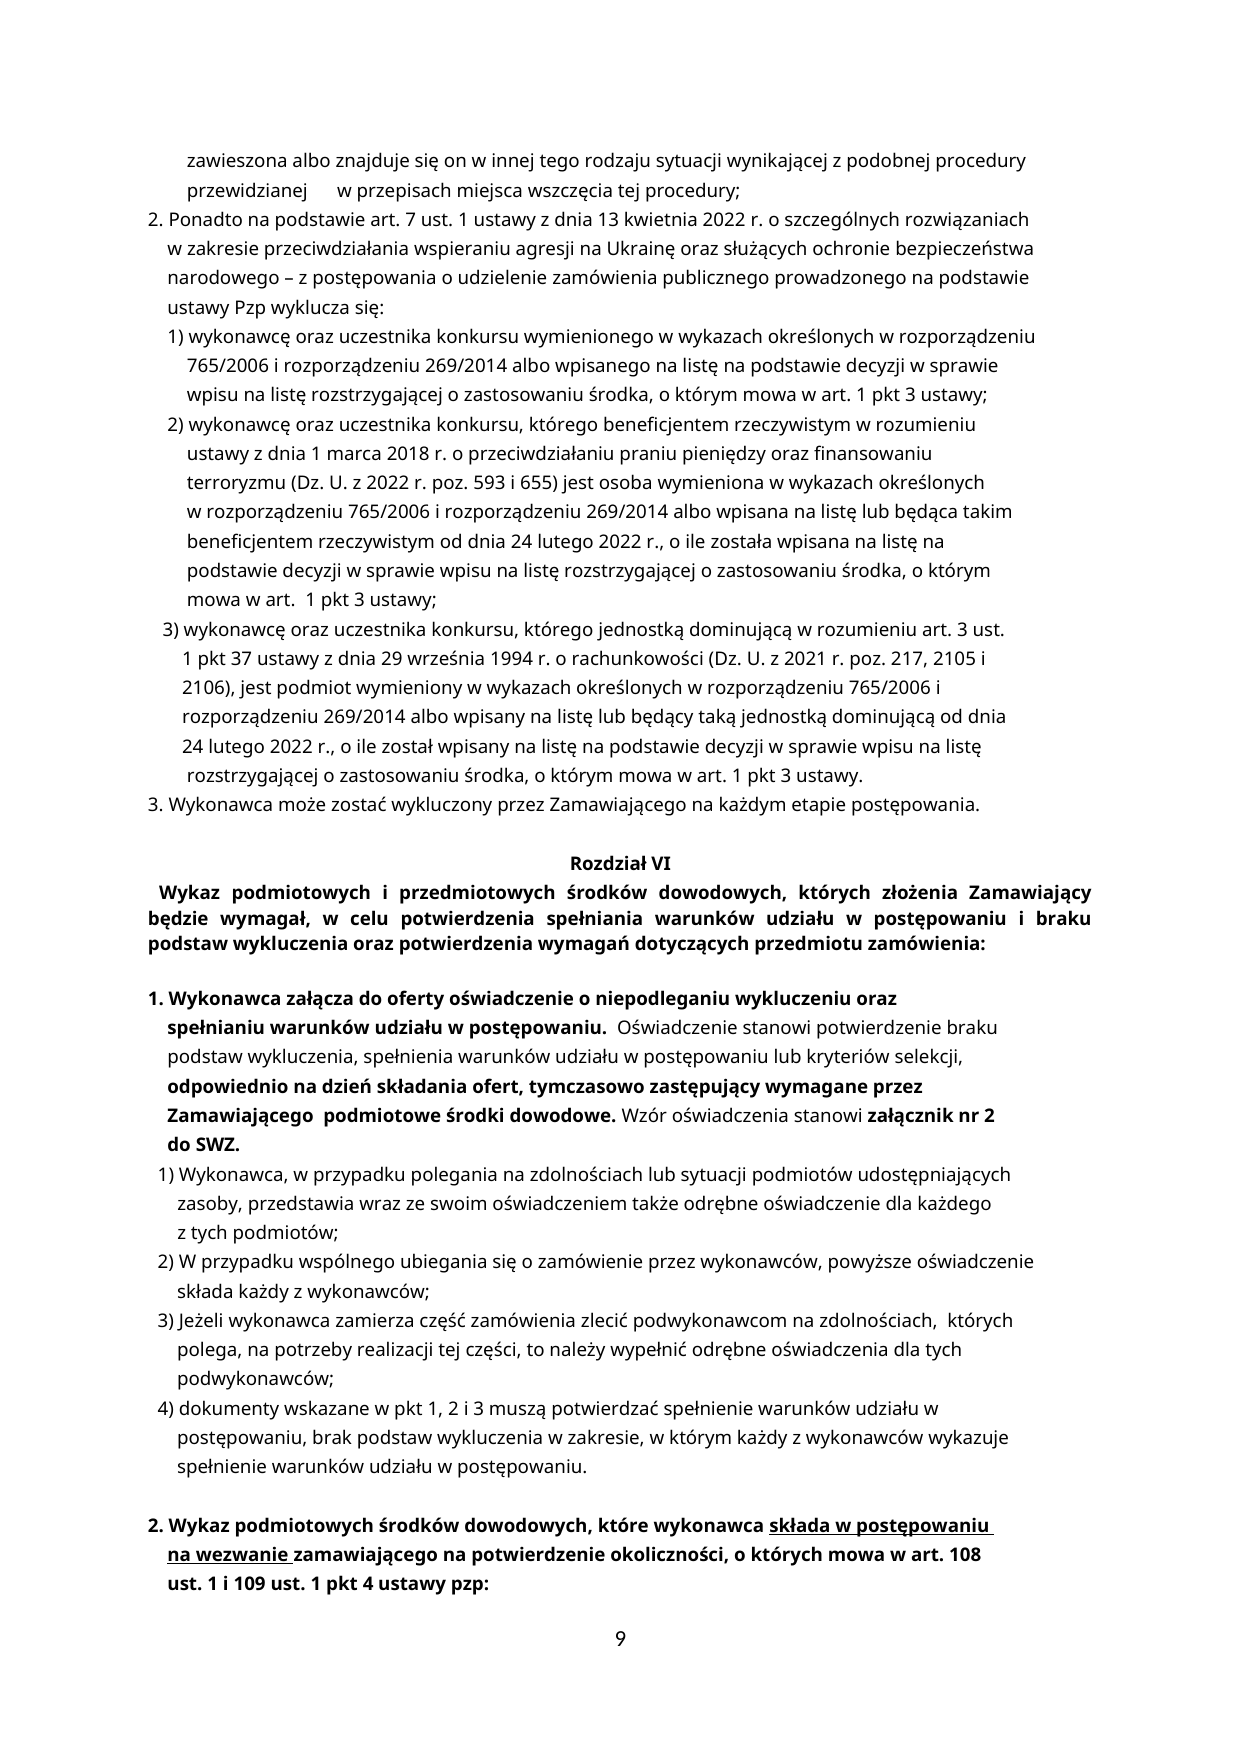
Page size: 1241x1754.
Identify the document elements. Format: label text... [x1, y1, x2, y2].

text odpowiednio na dzień składania ofert, tymczasowo zastępujący wymagane przez [148, 1073, 1093, 1098]
text 2) W przypadku wspólnego ubiegania się o zamówienie przez wykonawców, powyższe oświadczenie [148, 1249, 1093, 1274]
text 1) Wykonawca, w przypadku polegania na zdolnościach lub sytuacji podmiotów udostępniających [143, 1161, 1093, 1186]
text z tych podmiotów; [143, 1219, 1093, 1245]
text w zakresie przeciwdziałania wspieraniu agresji na Ukrainę oraz służących ochronie bezpieczeństwa [148, 235, 1093, 261]
text spełnienie warunków udziału w postępowaniu. [148, 1453, 1093, 1479]
text polega, na potrzeby realizacji tej części, to należy wypełnić odrębne oświadczenia dla tych [148, 1336, 1093, 1362]
text podstawie decyzji w sprawie wpisu na listę rozstrzygającej o zastosowaniu środka, o którym [148, 557, 1093, 583]
text 2. Ponadto na podstawie art. 7 ust. 1 ustawy z dnia 13 kwietnia 2022 r. o szczególnych rozwiązaniach [148, 206, 1093, 232]
text Zamawiającego podmiotowe środki dowodowe. Wzór oświadczenia stanowi załącznik nr 2 [148, 1102, 1093, 1128]
text 3. Wykonawca może zostać wykluczony przez Zamawiającego na każdym etapie postępowania. [148, 792, 1093, 817]
text przewidzianej w przepisach miejsca wszczęcia tej procedury; [148, 177, 1093, 202]
text rozporządzeniu 269/2014 albo wpisany na listę lub będący taką jednostką dominującą od dnia [148, 704, 1093, 729]
text postępowaniu, brak podstaw wykluczenia w zakresie, w którym każdy z wykonawców wykazuje [148, 1424, 1093, 1450]
text Rozdział VI [148, 850, 1093, 876]
text zawieszona albo znajduje się on w innej tego rodzaju sytuacji wynikającej z podobnej procedury [148, 148, 1093, 173]
text podwykonawców; [148, 1366, 1093, 1391]
text mowa w art. 1 pkt 3 ustawy; [148, 587, 1093, 612]
text ustawy z dnia 1 marca 2018 r. o przeciwdziałaniu praniu pieniędzy oraz finansowaniu [148, 440, 1093, 466]
text 2106), jest podmiot wymieniony w wykazach określonych w rozporządzeniu 765/2006 i [148, 674, 1093, 700]
text 4) dokumenty wskazane w pkt 1, 2 i 3 muszą potwierdzać spełnienie warunków udziału w [148, 1395, 1093, 1421]
text 1 pkt 37 ustawy z dnia 29 września 1994 r. o rachunkowości (Dz. U. z 2021 r. poz. 217, 2105 i [148, 645, 1093, 671]
text w rozporządzeniu 765/2006 i rozporządzeniu 269/2014 albo wpisana na listę lub będąca takim [148, 499, 1093, 524]
text 3) Jeżeli wykonawca zamierza część zamówienia zlecić podwykonawcom na zdolnościach, których [148, 1307, 1093, 1333]
text terroryzmu (Dz. U. z 2022 r. poz. 593 i 655) jest osoba wymieniona w wykazach określonych [148, 469, 1093, 495]
text 1) wykonawcę oraz uczestnika konkursu wymienionego w wykazach określonych w rozporządzeniu [148, 323, 1093, 349]
text 1. Wykonawca załącza do oferty oświadczenie o niepodleganiu wykluczeniu oraz [148, 985, 1093, 1011]
text na wezwanie zamawiającego na potwierdzenie okoliczności, o których mowa w art. 108 [148, 1541, 1093, 1567]
text 2) wykonawcę oraz uczestnika konkursu, którego beneficjentem rzeczywistym w rozumieniu [148, 411, 1093, 437]
text beneficjentem rzeczywistym od dnia 24 lutego 2022 r., o ile została wpisana na listę na [148, 528, 1093, 554]
text zasoby, przedstawia wraz ze swoim oświadczeniem także odrębne oświadczenie dla każdego [143, 1190, 1093, 1216]
text 24 lutego 2022 r., o ile został wpisany na listę na podstawie decyzji w sprawie wpisu na listę [148, 733, 1093, 758]
text podstaw wykluczenia, spełnienia warunków udziału w postępowaniu lub kryteriów selekcji, [148, 1044, 1093, 1069]
text rozstrzygającej o zastosowaniu środka, o którym mowa w art. 1 pkt 3 ustawy. [148, 762, 1093, 788]
text 3) wykonawcę oraz uczestnika konkursu, którego jednostką dominującą w rozumieniu art. 3 ust. [148, 616, 1093, 641]
text narodowego – z postępowania o udzielenie zamówienia publicznego prowadzonego na podstawie [148, 265, 1093, 290]
text 765/2006 i rozporządzeniu 269/2014 albo wpisanego na listę na podstawie decyzji w sprawie [148, 352, 1093, 378]
text 2. Wykaz podmiotowych środków dowodowych, które wykonawca składa w postępowaniu [148, 1512, 1093, 1538]
text wpisu na listę rozstrzygającej o zastosowaniu środka, o którym mowa w art. 1 pkt 3 ustawy; [148, 382, 1093, 407]
text do SWZ. [148, 1132, 1093, 1157]
text Wykaz podmiotowych i przedmiotowych środków dowodowych, których złożenia Zamawiający będzie wymagał, w celu potwierdzenia spełniania warunków udziału w postępowaniu i braku podstaw wykluczenia oraz potwierdzenia wymagań dotyczących przedmiotu zamówienia: [148, 879, 1093, 956]
text ust. 1 i 109 ust. 1 pkt 4 ustawy pzp: [148, 1571, 1093, 1596]
text ustawy Pzp wyklucza się: [148, 294, 1093, 319]
text spełnianiu warunków udziału w postępowaniu. Oświadczenie stanowi potwierdzenie braku [148, 1014, 1093, 1040]
text składa każdy z wykonawców; [148, 1278, 1093, 1303]
